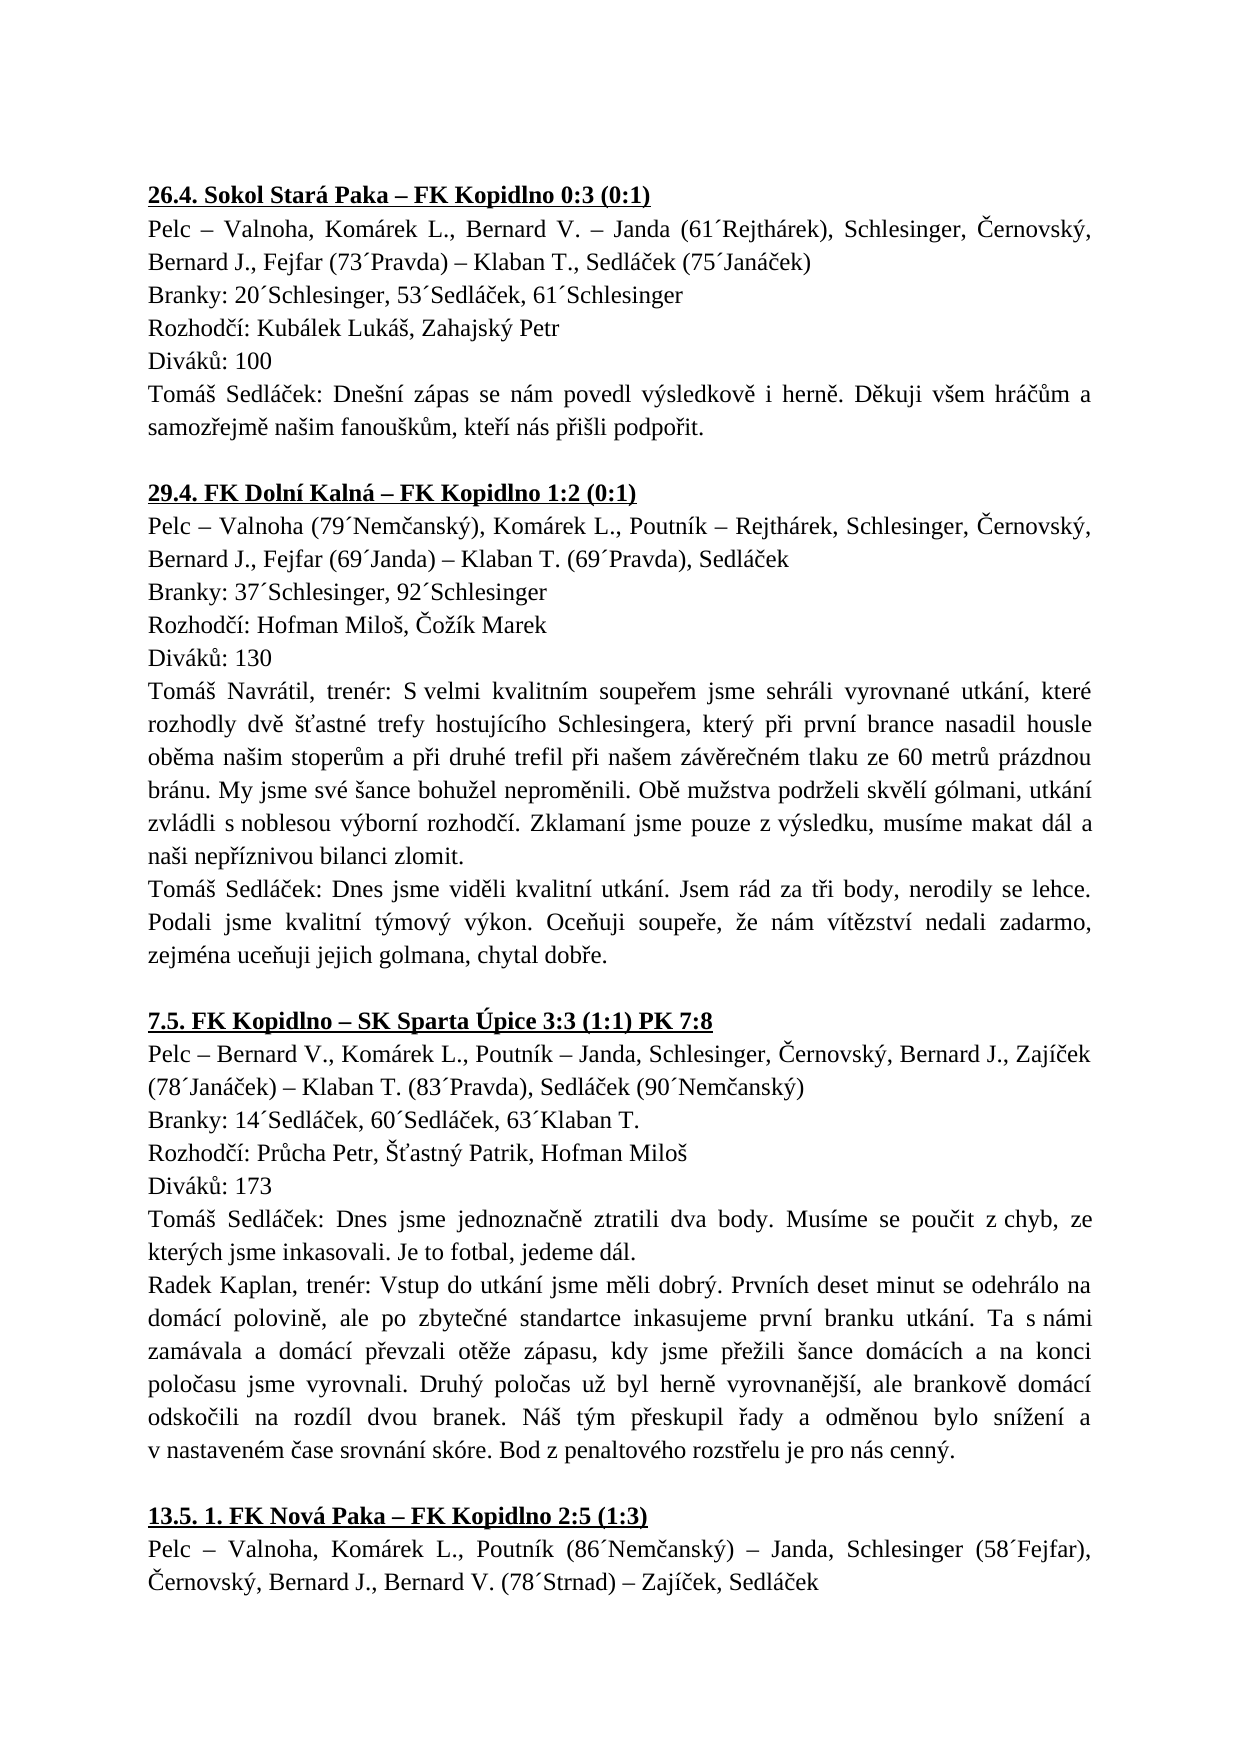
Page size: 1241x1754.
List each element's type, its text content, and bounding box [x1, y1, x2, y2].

text Branky: 37´Schlesinger, 92´Schlesinger [148, 577, 1093, 606]
text Radek Kaplan, trenér: Vstup do utkání jsme měli dobrý. Prvních deset minut se odehrálo na domácí polovině, ale po zbytečné standartce inkasujeme první branku utkání. Ta s námi zamávala a domácí převzali otěže zápasu, kdy jsme přežili šance domácích a na konci poločasu jsme vyrovnali. Druhý poločas už byl herně vyrovnanější, ale brankově domácí odskočili na rozdíl dvou branek. Náš tým přeskupil řady a odměnou bylo snížení a v nastaveném čase srovnání skóre. Bod z penaltového rozstřelu je pro nás cenný. [148, 1270, 1093, 1464]
text Tomáš Sedláček: Dnes jsme jednoznačně ztratili dva body. Musíme se poučit z chyb, ze kterých jsme inkasovali. Je to fotbal, jedeme dál. [148, 1204, 1093, 1266]
text 7.5. FK Kopidlno – SK Sparta Úpice 3:3 (1:1) PK 7:8 [148, 1006, 1093, 1035]
text 13.5. 1. FK Nová Paka – FK Kopidlno 2:5 (1:3) [148, 1501, 1093, 1530]
text Diváků: 100 [148, 346, 1093, 374]
text Branky: 20´Schlesinger, 53´Sedláček, 61´Schlesinger [148, 280, 1093, 308]
text Rozhodčí: Kubálek Lukáš, Zahajský Petr [148, 313, 1093, 341]
text Pelc – Bernard V., Komárek L., Poutník – Janda, Schlesinger, Černovský, Bernard J., Zajíček (78´Janáček) – Klaban T. (83´Pravda), Sedláček (90´Nemčanský) [148, 1039, 1093, 1101]
text Tomáš Sedláček: Dnešní zápas se nám povedl výsledkově i herně. Děkuji všem hráčům a samozřejmě našim fanouškům, kteří nás přišli podpořit. [148, 379, 1093, 441]
text Diváků: 173 [148, 1171, 1093, 1200]
text Pelc – Valnoha, Komárek L., Poutník (86´Nemčanský) – Janda, Schlesinger (58´Fejfar), Černovský, Bernard J., Bernard V. (78´Strnad) – Zajíček, Sedláček [148, 1534, 1093, 1596]
text Tomáš Navrátil, trenér: S velmi kvalitním soupeřem jsme sehráli vyrovnané utkání, které rozhodly dvě šťastné trefy hostujícího Schlesingera, který při první brance nasadil housle oběma našim stoperům a při druhé trefil při našem závěrečném tlaku ze 60 metrů prázdnou bránu. My jsme své šance bohužel neproměnili. Obě mužstva podrželi skvělí gólmani, utkání zvládli s noblesou výborní rozhodčí. Zklamaní jsme pouze z výsledku, musíme makat dál a naši nepříznivou bilanci zlomit. [148, 676, 1093, 870]
text Tomáš Sedláček: Dnes jsme viděli kvalitní utkání. Jsem rád za tři body, nerodily se lehce. Podali jsme kvalitní týmový výkon. Oceňuji soupeře, že nám vítězství nedali zadarmo, zejména uceňuji jejich golmana, chytal dobře. [148, 874, 1093, 969]
text Pelc – Valnoha, Komárek L., Bernard V. – Janda (61´Rejthárek), Schlesinger, Černovský, Bernard J., Fejfar (73´Pravda) – Klaban T., Sedláček (75´Janáček) [148, 214, 1093, 275]
text Rozhodčí: Průcha Petr, Šťastný Patrik, Hofman Miloš [148, 1138, 1093, 1167]
text Rozhodčí: Hofman Miloš, Čožík Marek [148, 610, 1093, 639]
text Pelc – Valnoha (79´Nemčanský), Komárek L., Poutník – Rejthárek, Schlesinger, Černovský, Bernard J., Fejfar (69´Janda) – Klaban T. (69´Pravda), Sedláček [148, 511, 1093, 573]
text 29.4. FK Dolní Kalná – FK Kopidlno 1:2 (0:1) [148, 478, 1093, 507]
text Branky: 14´Sedláček, 60´Sedláček, 63´Klaban T. [148, 1105, 1093, 1134]
text Diváků: 130 [148, 643, 1093, 672]
text 26.4. Sokol Stará Paka – FK Kopidlno 0:3 (0:1) [148, 181, 1093, 209]
